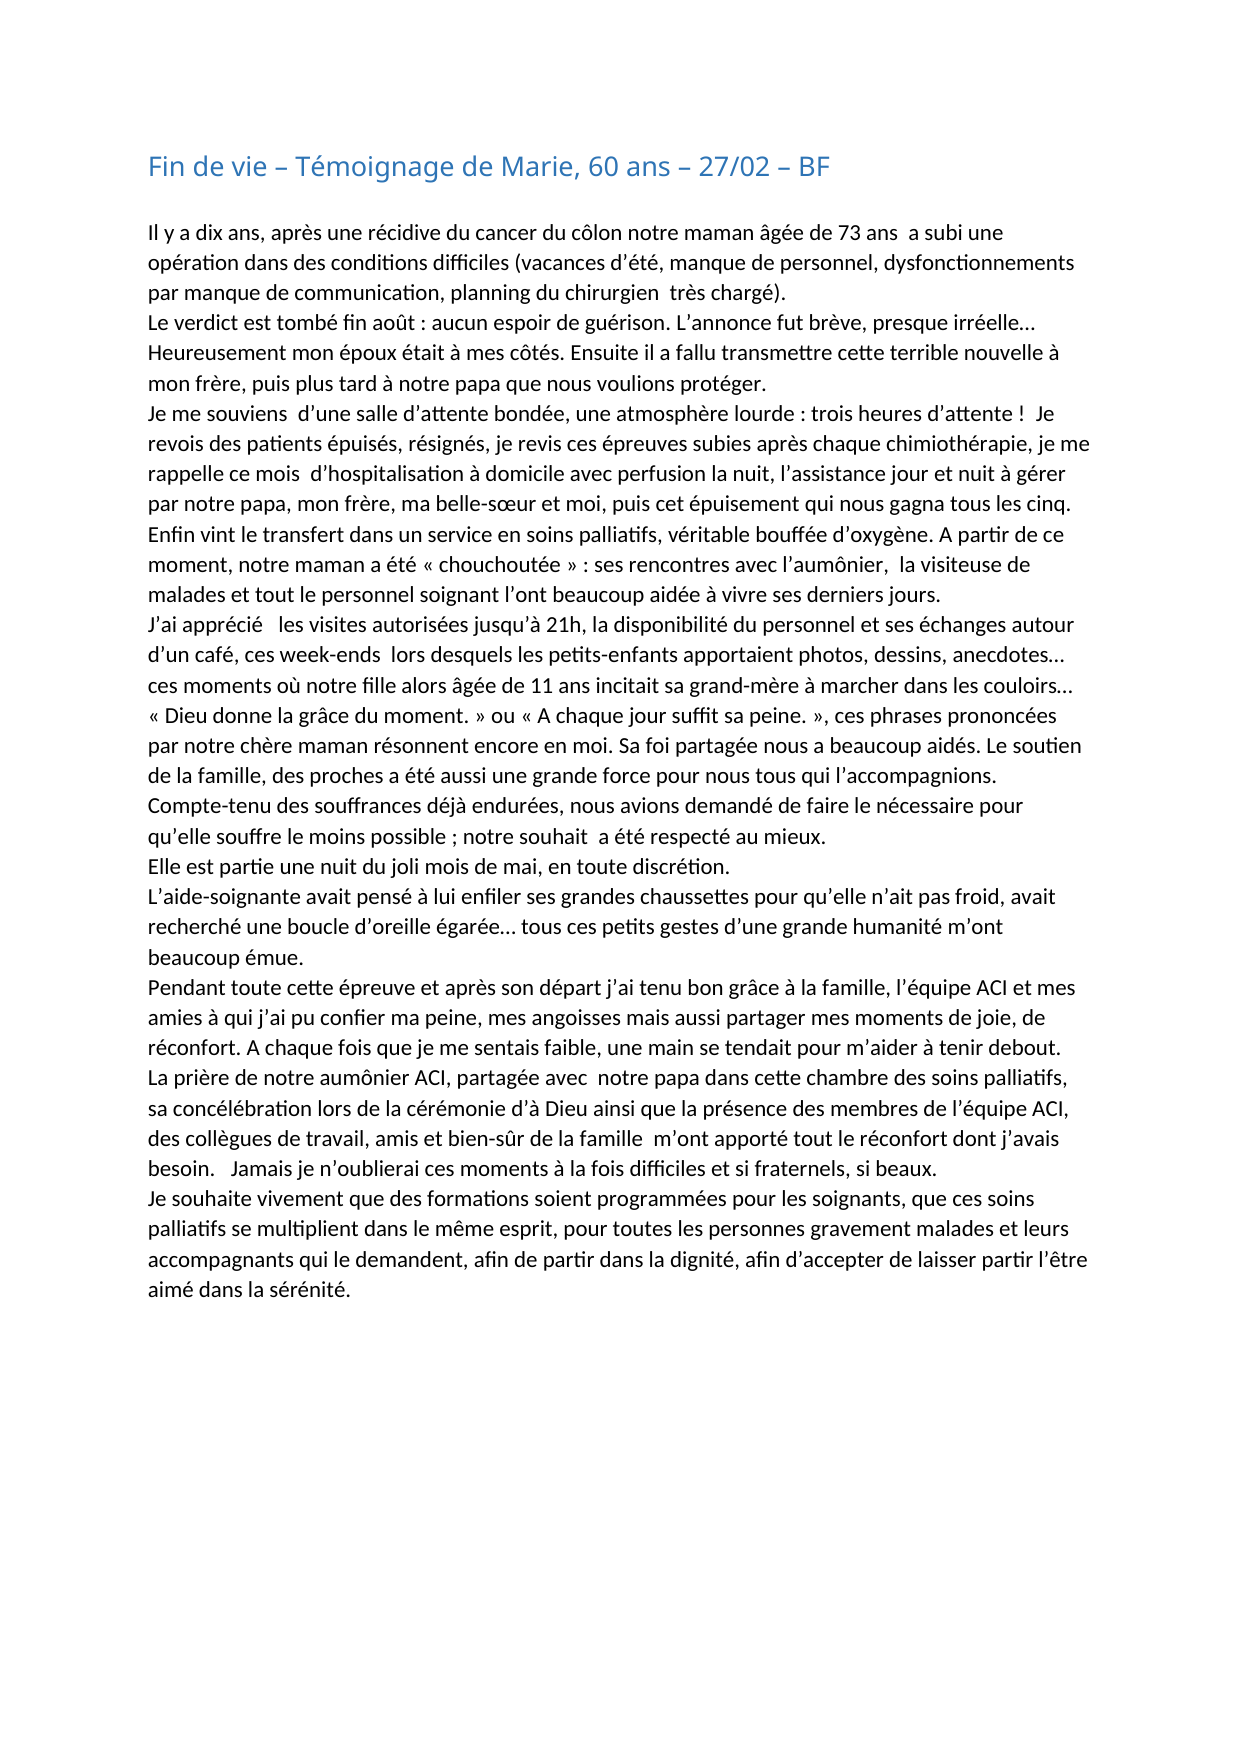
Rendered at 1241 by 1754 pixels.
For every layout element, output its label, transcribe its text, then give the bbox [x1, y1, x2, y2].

text Enfin vint le transfert dans un service en soins palliatifs, véritable bouffée d’oxygène. A partir de ce moment, notre maman a été « chouchoutée » : ses rencontres avec l’aumônier, la visiteuse de malades et tout le personnel soignant l’ont beaucoup aidée à vivre ses derniers jours. [148, 520, 1093, 608]
text Elle est partie une nuit du joli mois de mai, en toute discrétion. [148, 852, 1093, 880]
text Je souhaite vivement que des formations soient programmées pour les soignants, que ces soins palliatifs se multiplient dans le même esprit, pour toutes les personnes gravement malades et leurs accompagnants qui le demandent, afin de partir dans la dignité, afin d’accepter de laisser partir l’être aimé dans la sérénité. [148, 1184, 1093, 1303]
text Il y a dix ans, après une récidive du cancer du côlon notre maman âgée de 73 ans a subi une opération dans des conditions difficiles (vacances d’été, manque de personnel, dysfonctionnements par manque de communication, planning du chirurgien très chargé). [148, 218, 1093, 306]
text La prière de notre aumônier ACI, partagée avec notre papa dans cette chambre des soins palliatifs, sa concélébration lors de la cérémonie d’à Dieu ainsi que la présence des membres de l’équipe ACI, des collègues de travail, amis et bien-sûr de la famille m’ont apporté tout le réconfort dont j’avais besoin. Jamais je n’oublierai ces moments à la fois difficiles et si fraternels, si beaux. [148, 1063, 1093, 1182]
text « Dieu donne la grâce du moment. » ou « A chaque jour suffit sa peine. », ces phrases prononcées par notre chère maman résonnent encore en moi. Sa foi partagée nous a beaucoup aidés. Le soutien de la famille, des proches a été aussi une grande force pour nous tous qui l’accompagnions. [148, 701, 1093, 789]
text J’ai apprécié les visites autorisées jusqu’à 21h, la disponibilité du personnel et ses échanges autour d’un café, ces week-ends lors desquels les petits-enfants apportaient photos, dessins, anecdotes… ces moments où notre fille alors âgée de 11 ans incitait sa grand-mère à marcher dans les couloirs… [148, 610, 1093, 699]
text Le verdict est tombé fin août : aucun espoir de guérison. L’annonce fut brève, presque irréelle… Heureusement mon époux était à mes côtés. Ensuite il a fallu transmettre cette terrible nouvelle à mon frère, puis plus tard à notre papa que nous voulions protéger. [148, 308, 1093, 397]
text Fin de vie – Témoignage de Marie, 60 ans – 27/02 – BF [148, 148, 1093, 184]
text Je me souviens d’une salle d’attente bondée, une atmosphère lourde : trois heures d’attente ! Je revois des patients épuisés, résignés, je revis ces épreuves subies après chaque chimiothérapie, je me rappelle ce mois d’hospitalisation à domicile avec perfusion la nuit, l’assistance jour et nuit à gérer par notre papa, mon frère, ma belle-sœur et moi, puis cet épuisement qui nous gagna tous les cinq. [148, 399, 1093, 517]
text Compte-tenu des souffrances déjà endurées, nous avions demandé de faire le nécessaire pour qu’elle souffre le moins possible ; notre souhait a été respecté au mieux. [148, 792, 1093, 850]
text L’aide-soignante avait pensé à lui enfiler ses grandes chaussettes pour qu’elle n’ait pas froid, avait recherché une boucle d’oreille égarée… tous ces petits gestes d’une grande humanité m’ont beaucoup émue. [148, 882, 1093, 971]
text Pendant toute cette épreuve et après son départ j’ai tenu bon grâce à la famille, l’équipe ACI et mes amies à qui j’ai pu confier ma peine, mes angoisses mais aussi partager mes moments de joie, de réconfort. A chaque fois que je me sentais faible, une main se tendait pour m’aider à tenir debout. [148, 973, 1093, 1061]
